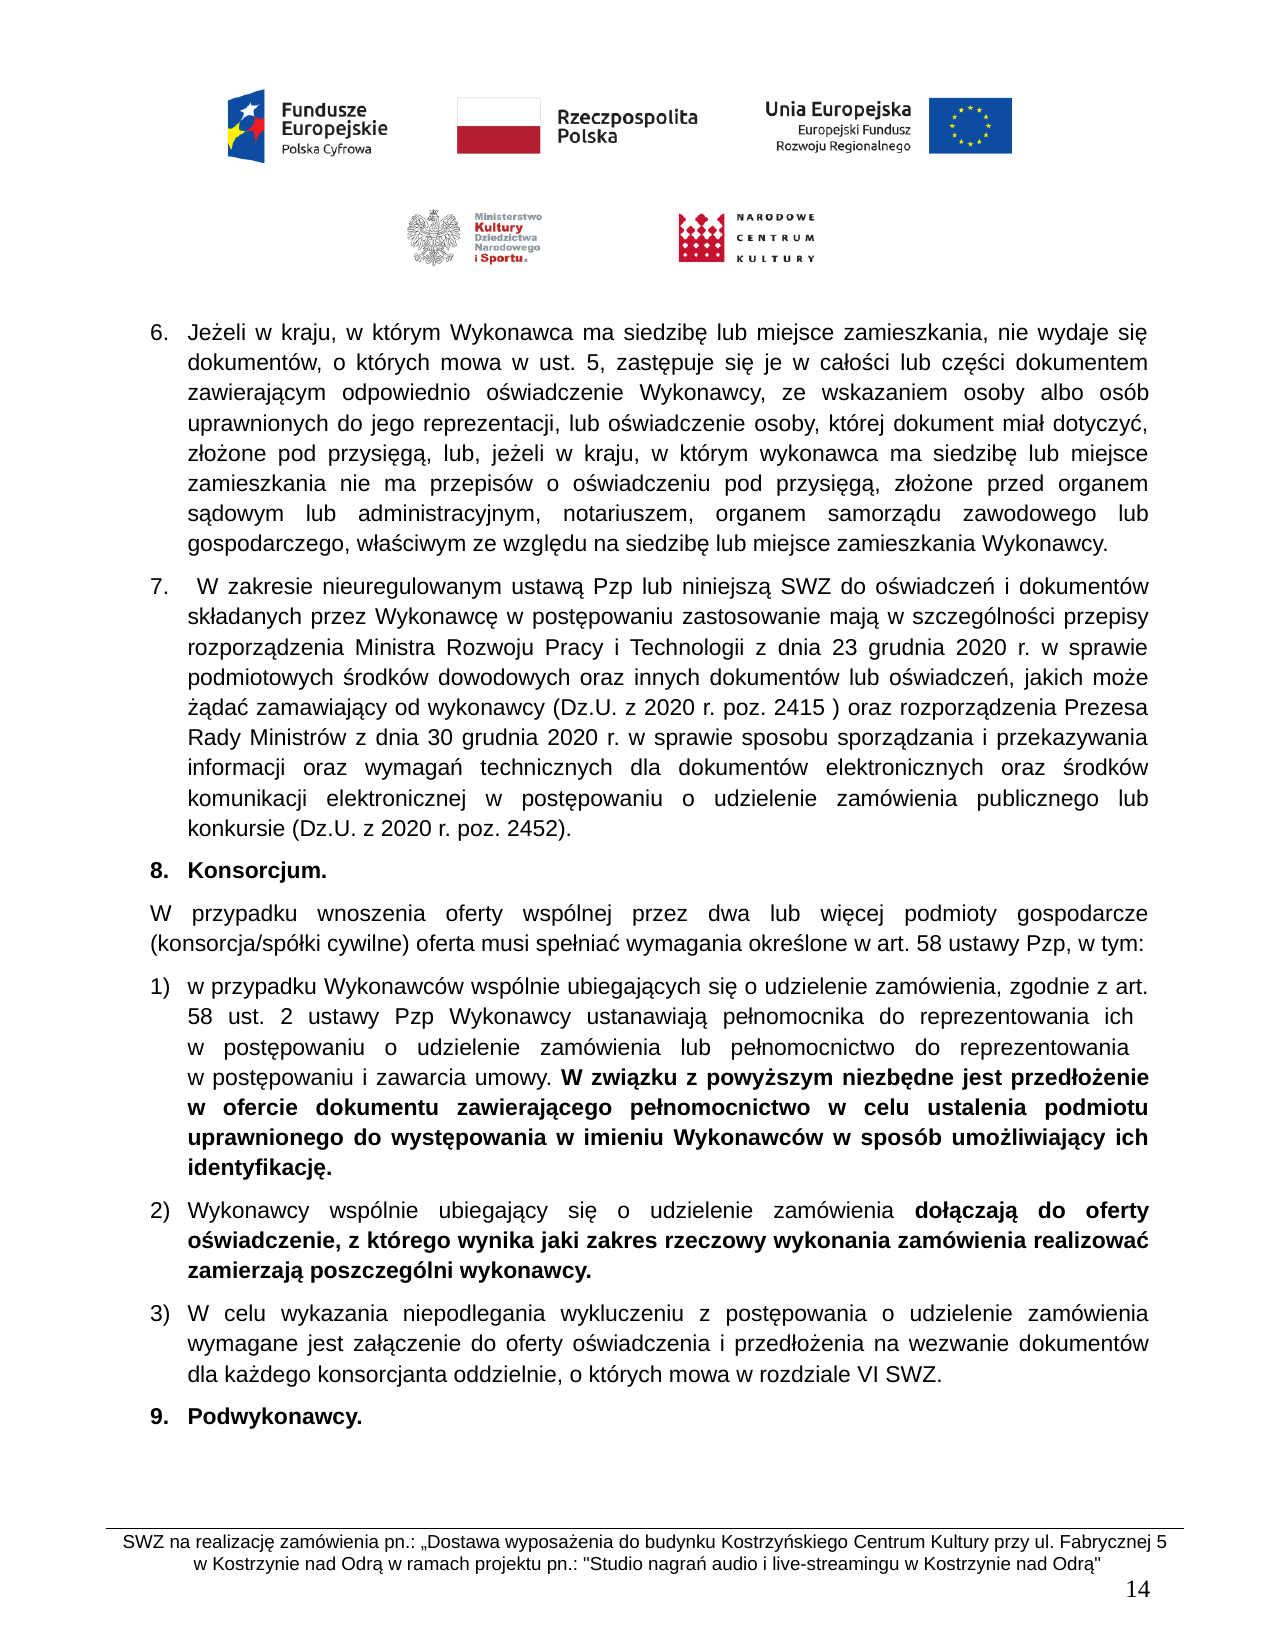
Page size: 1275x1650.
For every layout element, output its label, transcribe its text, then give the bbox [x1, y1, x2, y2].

text 2) Wykonawcy wspólnie ubiegający się o udzielenie zamówienia dołączają do oferty oświadczenie, z którego wynika jaki zakres rzeczowy wykonania zamówienia realizować zamierzają poszczególni wykonawcy. [150, 1197, 1149, 1284]
picture [150, 47, 1088, 305]
text 1) w przypadku Wykonawców wspólnie ubiegających się o udzielenie zamówienia, zgodnie z art. 58 ust. 2 ustawy Pzp Wykonawcy ustanawiają pełnomocnika do reprezentowania ich w postępowaniu o udzielenie zamówienia lub pełnomocnictwo do reprezentowania w postępowaniu i zawarcia umowy. W związku z powyższym niezbędne jest przedłożenie w ofercie dokumentu zawierającego pełnomocnictwo w celu ustalenia podmiotu uprawnionego do występowania w imieniu Wykonawców w sposób umożliwiający ich identyfikację. [150, 973, 1149, 1181]
text 9. Podwykonawcy. [150, 1403, 1149, 1430]
text 8. Konsorcjum. [150, 857, 1149, 884]
text 6. Jeżeli w kraju, w którym Wykonawca ma siedzibę lub miejsce zamieszkania, nie wydaje się dokumentów, o których mowa w ust. 5, zastępuje się je w całości lub części dokumentem zawierającym odpowiednio oświadczenie Wykonawcy, ze wskazaniem osoby albo osób uprawnionych do jego reprezentacji, lub oświadczenie osoby, której dokument miał dotyczyć, złożone pod przysięgą, lub, jeżeli w kraju, w którym wykonawca ma siedzibę lub miejsce zamieszkania nie ma przepisów o oświadczeniu pod przysięgą, złożone przed organem sądowym lub administracyjnym, notariuszem, organem samorządu zawodowego lub gospodarczego, właściwym ze względu na siedzibę lub miejsce zamieszkania Wykonawcy. [150, 319, 1149, 557]
text 7. W zakresie nieuregulowanym ustawą Pzp lub niniejszą SWZ do oświadczeń i dokumentów składanych przez Wykonawcę w postępowaniu zastosowanie mają w szczególności przepisy rozporządzenia Ministra Rozwoju Pracy i Technologii z dnia 23 grudnia 2020 r. w sprawie podmiotowych środków dowodowych oraz innych dokumentów lub oświadczeń, jakich może żądać zamawiający od wykonawcy (Dz.U. z 2020 r. poz. 2415 ) oraz rozporządzenia Prezesa Rady Ministrów z dnia 30 grudnia 2020 r. w sprawie sposobu sporządzania i przekazywania informacji oraz wymagań technicznych dla dokumentów elektronicznych oraz środków komunikacji elektronicznej w postępowaniu o udzielenie zamówienia publicznego lub konkursie (Dz.U. z 2020 r. poz. 2452). [150, 573, 1149, 841]
text 3) W celu wykazania niepodlegania wykluczeniu z postępowania o udzielenie zamówienia wymagane jest załączenie do oferty oświadczenia i przedłożenia na wezwanie dokumentów dla każdego konsorcjanta oddzielnie, o których mowa w rozdziale VI SWZ. [150, 1300, 1149, 1387]
text W przypadku wnoszenia oferty wspólnej przez dwa lub więcej podmioty gospodarcze (konsorcja/spółki cywilne) oferta musi spełniać wymagania określone w art. 58 ustawy Pzp, w tym: [150, 900, 1149, 957]
